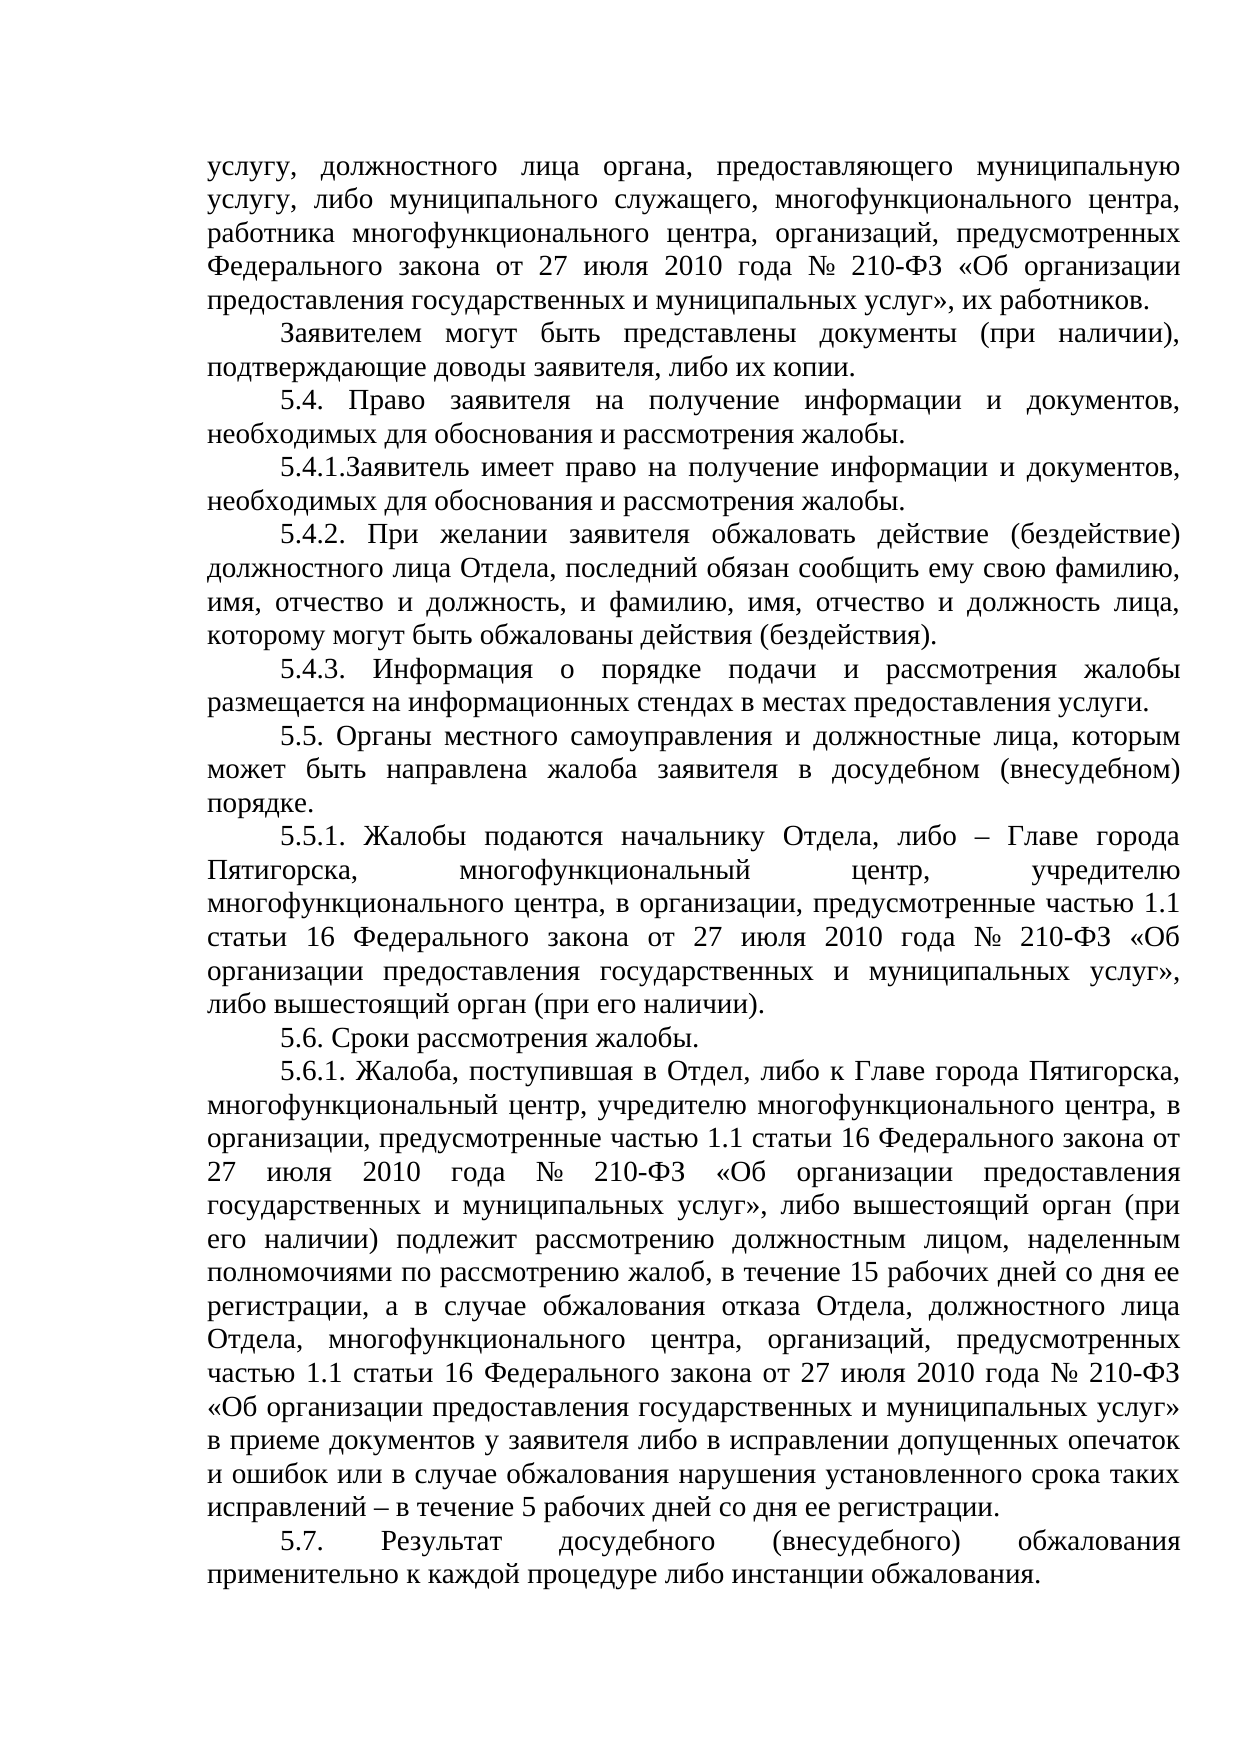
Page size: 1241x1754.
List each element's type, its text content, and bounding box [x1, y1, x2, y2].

list 5.4.1.Заявитель имеет право на получение информации и документов, необходимых для обоснования и рассмотрения жалобы. [207, 449, 1181, 517]
list Заявителем могут быть представлены документы (при наличии), подтверждающие доводы заявителя, либо их копии. [207, 315, 1181, 382]
list 5.4. Право заявителя на получение информации и документов, необходимых для обоснования и рассмотрения жалобы. [207, 382, 1181, 449]
list 5.5. Органы местного самоуправления и должностные лица, которым может быть направлена жалоба заявителя в досудебном (внесудебном) порядке. [207, 718, 1181, 818]
list 5.4.2. При желании заявителя обжаловать действие (бездействие) должностного лица Отдела, последний обязан сообщить ему свою фамилию, имя, отчество и должность, и фамилию, имя, отчество и должность лица, которому могут быть обжалованы действия (бездействия). [207, 517, 1181, 651]
list 5.5.1. Жалобы подаются начальнику Отдела, либо – Главе города Пятигорска, многофункциональный центр, учредителю многофункционального центра, в организации, предусмотренные частью 1.1 статьи 16 Федерального закона от 27 июля 2010 года № 210-ФЗ «Об организации предоставления государственных и муниципальных услуг», либо вышестоящий орган (при его наличии). [207, 818, 1181, 1020]
list 5.6.1. Жалоба, поступившая в Отдел, либо к Главе города Пятигорска, многофункциональный центр, учредителю многофункционального центра, в организации, предусмотренные частью 1.1 статьи 16 Федерального закона от 27 июля 2010 года № 210-ФЗ «Об организации предоставления государственных и муниципальных услуг», либо вышестоящий орган (при его наличии) подлежит рассмотрению должностным лицом, наделенным полномочиями по рассмотрению жалоб, в течение 15 рабочих дней со дня ее регистрации, а в случае обжалования отказа Отдела, должностного лица Отдела, многофункционального центра, организаций, предусмотренных частью 1.1 статьи 16 Федерального закона от 27 июля 2010 года № 210-ФЗ «Об организации предоставления государственных и муниципальных услуг» в приеме документов у заявителя либо в исправлении допущенных опечаток и ошибок или в случае обжалования нарушения установленного срока таких исправлений – в течение 5 рабочих дней со дня ее регистрации. [207, 1053, 1181, 1523]
list 5.7. Результат досудебного (внесудебного) обжалования применительно к каждой процедуре либо инстанции обжалования. [207, 1523, 1181, 1590]
list 5.4.3. Информация о порядке подачи и рассмотрения жалобы размещается на информационных стендах в местах предоставления услуги. [207, 651, 1181, 718]
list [207, 148, 1181, 315]
list 5.6. Сроки рассмотрения жалобы. [207, 1020, 1181, 1053]
